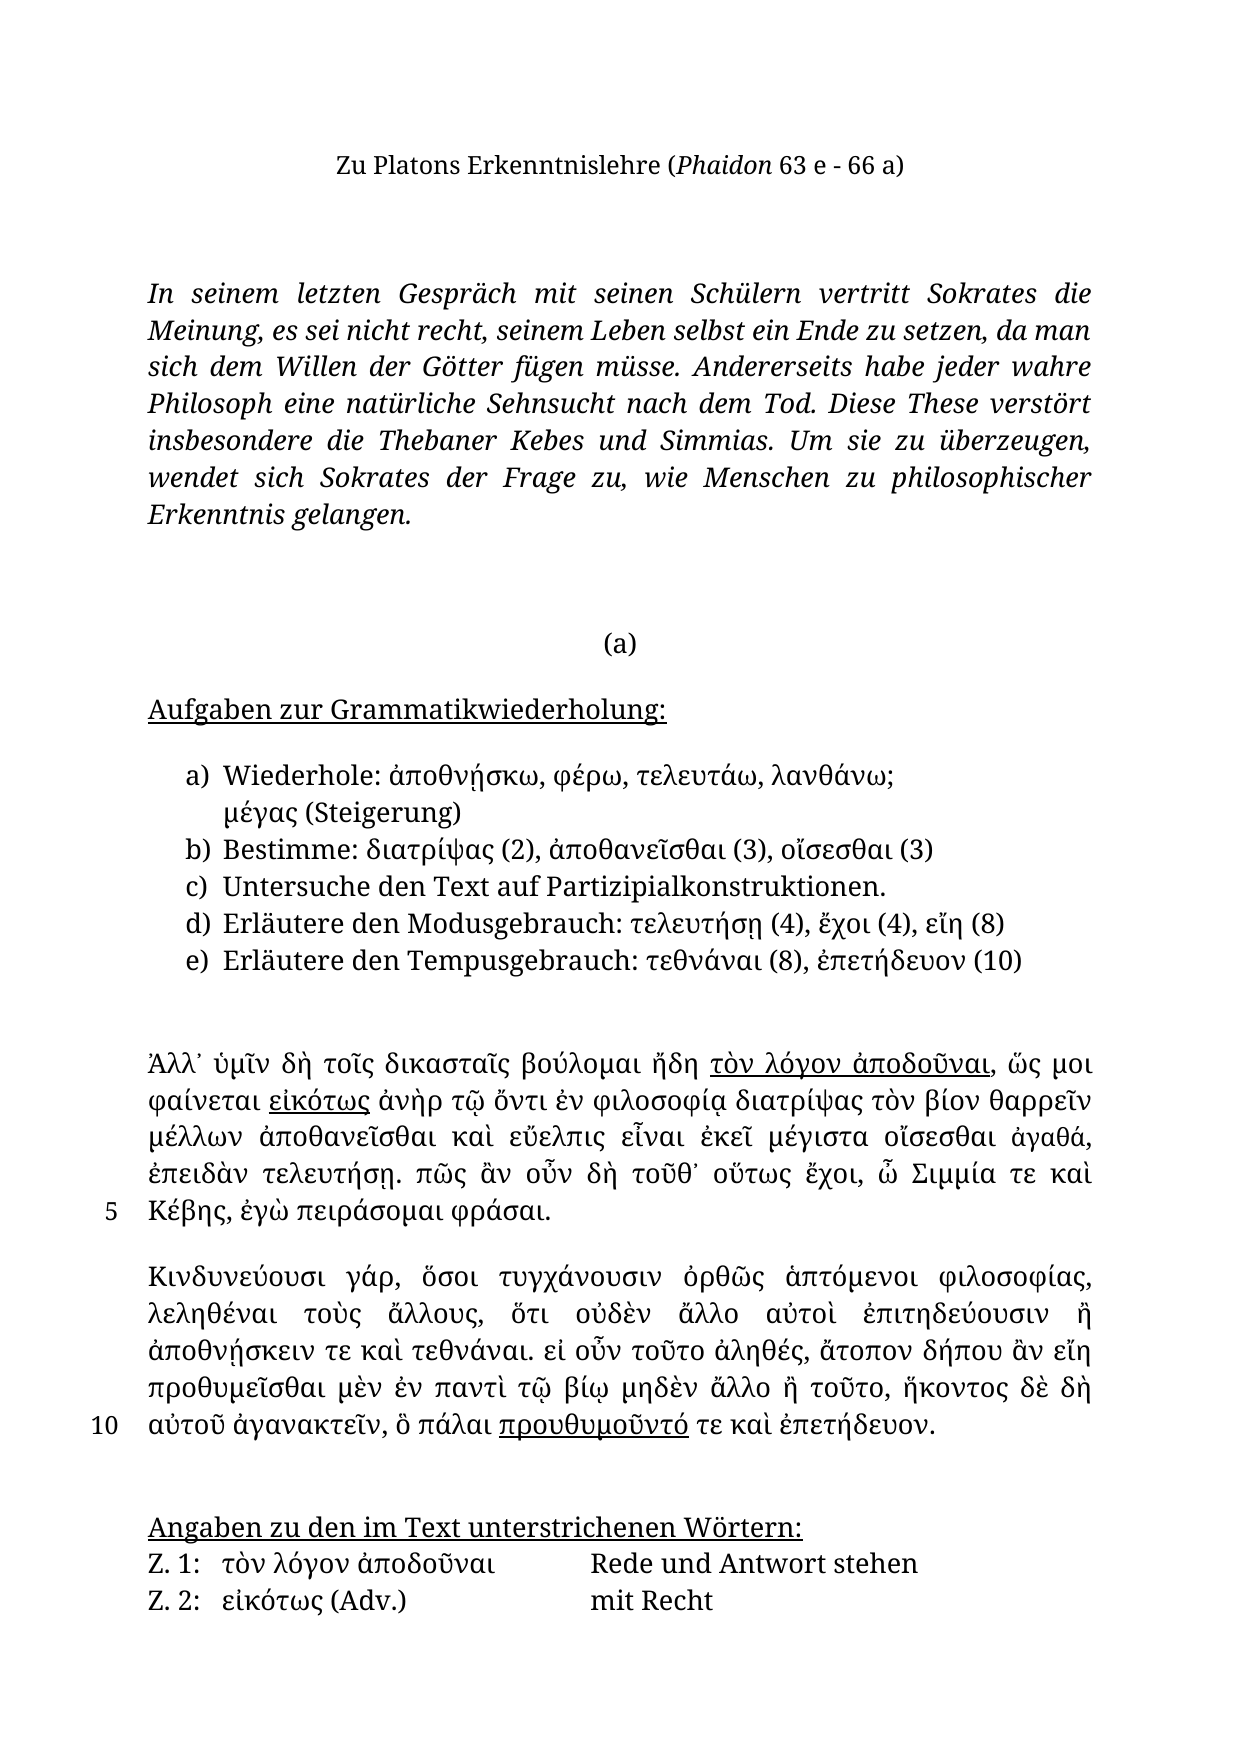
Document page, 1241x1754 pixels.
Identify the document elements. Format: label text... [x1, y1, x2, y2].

list Bestimme: διατρίψας (2), ἀποθανεῖσθαι (3), οἴσεσθαι (3) [185, 831, 1092, 867]
text (a) [148, 625, 1092, 662]
list Wiederhole: ἀποθνῄσκω, φέρω, τελευτάω, λανθάνω; [185, 757, 1092, 794]
text Angaben zu den im Text unterstrichenen Wörtern: [148, 1508, 1092, 1545]
list Erläutere den Tempusgebrauch: τεθνάναι (8), ἐπετήδευον (10) [185, 941, 1092, 978]
text Z. 2: εἰκότως (Adv.) mit Recht [148, 1582, 1092, 1619]
text Κινδυνεύουσι γάρ, ὅσοι τυγχάνουσιν ὀρθῶς ἁπτόμενοι φιλοσοφίας, λεληθέναι τοὺς ἄλλους, ὅτι οὐδὲν ἄλλο αὐτοὶ ἐπιτηδεύουσιν ἢ ἀποθνῄσκειν τε καὶ τεθνάναι. εἰ οὖν τοῦτο ἀληθές, ἄτοπον δήπου ἂν εἴη προθυμεῖσθαι μὲν ἐν παντὶ τῷ βίῳ μηδὲν ἄλλο ἢ τοῦτο, ἥκοντος δὲ δὴ αὐτοῦ ἀγανακτεῖν, ὃ πάλαι προυθυμοῦντό τε καὶ ἐπετήδευον. [148, 1258, 1092, 1442]
text Ἀλλ᾽ ὑμῖν δὴ τοῖς δικασταῖς βούλομαι ἤδη τὸν λόγον ἀποδοῦναι, ὥς μοι φαίνεται εἰκότως ἀνὴρ τῷ ὄντι ἐν φιλοσοφίᾳ διατρίψας τὸν βίον θαρρεῖν μέλλων ἀποθανεῖσθαι καὶ εὔελπις εἶναι ἐκεῖ μέγιστα οἴσεσθαι ἀγαθά, ἐπειδὰν τελευτήσῃ. πῶς ἂν οὖν δὴ τοῦθ᾽ οὕτως ἔχοι, ὦ Σιμμία τε καὶ Κέβης, ἐγὼ πειράσομαι φράσαι. [148, 1044, 1092, 1228]
text Aufgaben zur Grammatikwiederholung: [148, 691, 1092, 728]
list Untersuche den Text auf Partizipialkonstruktionen. [185, 867, 1092, 904]
list Erläutere den Modusgebrauch: τελευτήσῃ (4), ἔχοι (4), εἴη (8) [185, 904, 1092, 941]
text In seinem letzten Gespräch mit seinen Schülern vertritt Sokrates die Meinung, es sei nicht recht, seinem Leben selbst ein Ende zu setzen, da man sich dem Willen der Götter fügen müsse. Andererseits habe jeder wahre Philosoph eine natürliche Sehnsucht nach dem Tod. Diese These verstört insbesondere die Thebaner Kebes und Simmias. Um sie zu überzeugen, wendet sich Sokrates der Frage zu, wie Menschen zu philosophischer Erkenntnis gelangen. [148, 274, 1092, 532]
text Zu Platons Erkenntnislehre (Phaidon 63 e - 66 a) [148, 148, 1092, 182]
text Z. 1: τὸν λόγον ἀποδοῦναι Rede und Antwort stehen [148, 1545, 1092, 1582]
list μέγας (Steigerung) [223, 794, 1092, 831]
